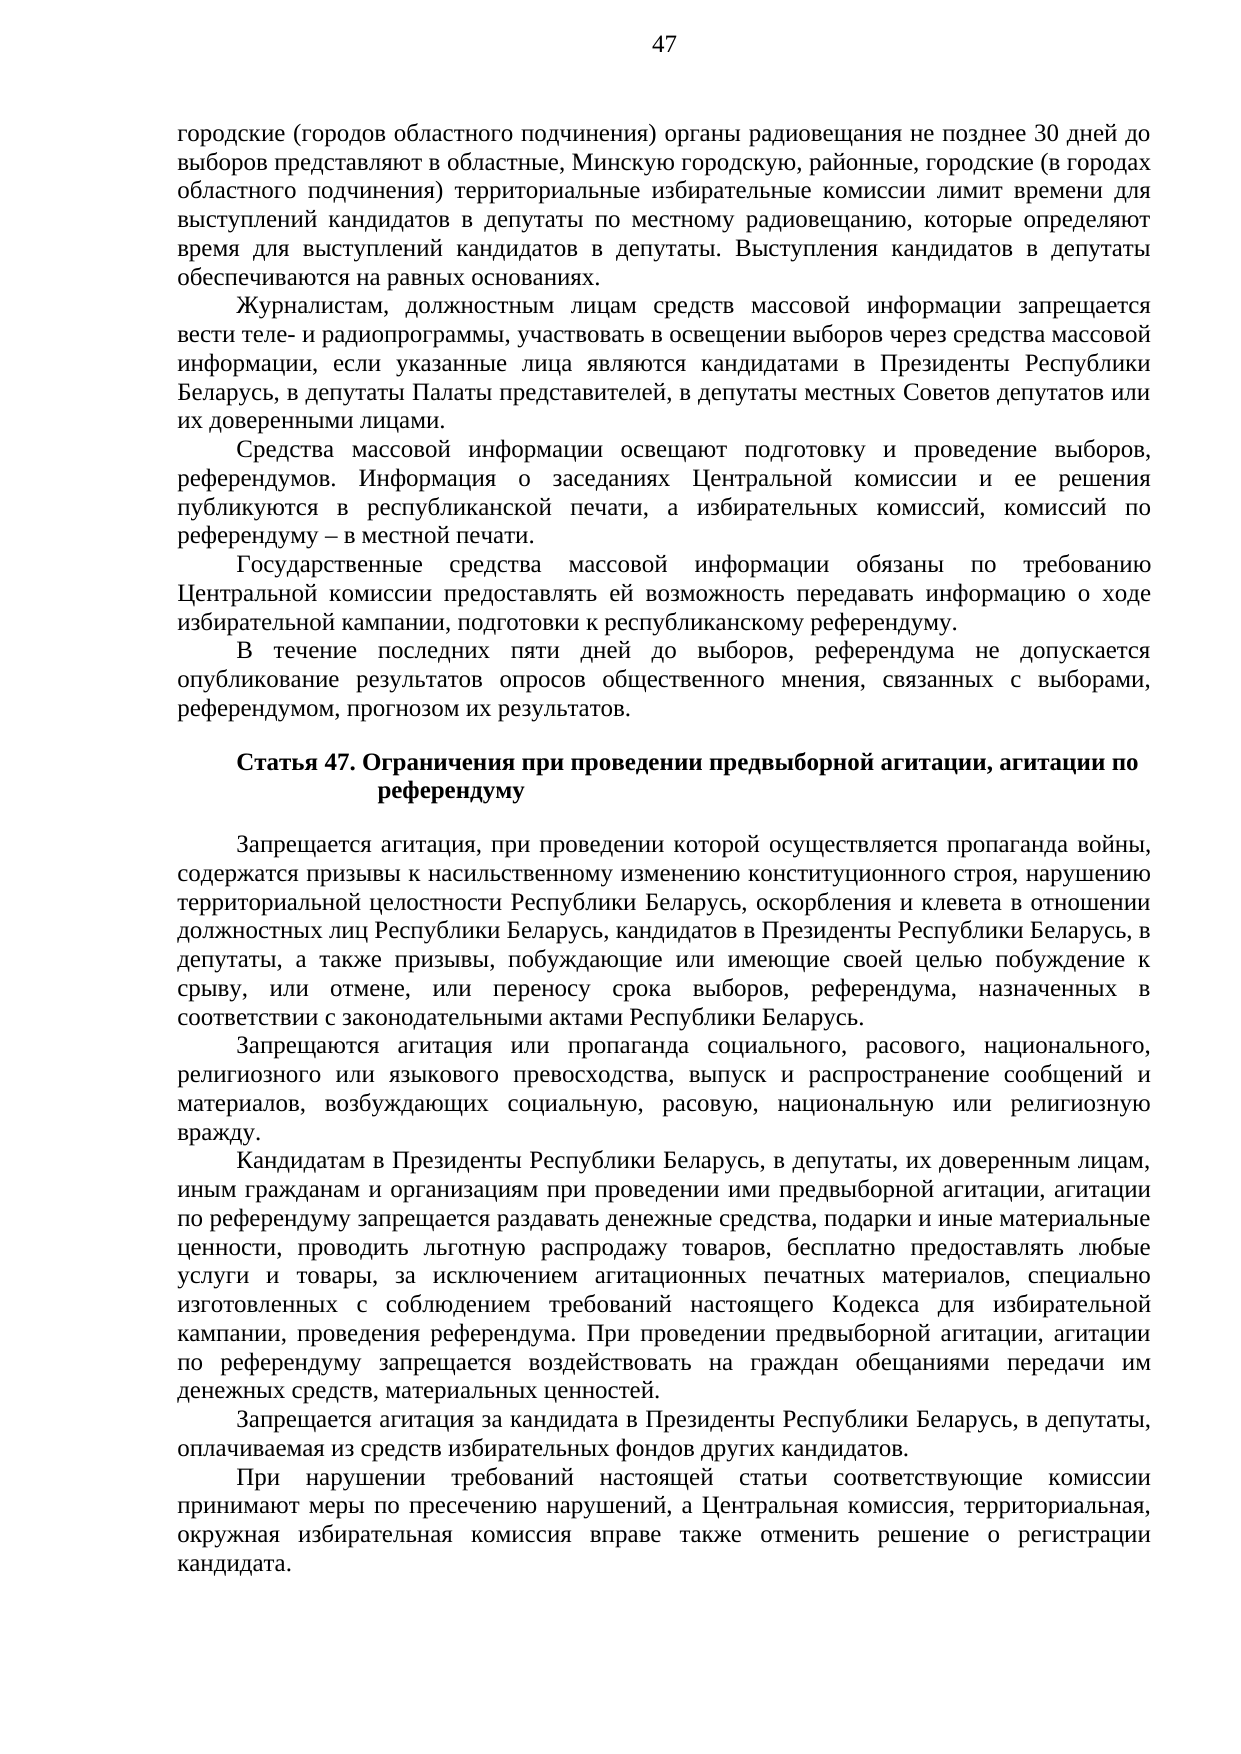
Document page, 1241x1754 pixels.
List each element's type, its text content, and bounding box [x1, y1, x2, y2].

text Кандидатам в Президенты Республики Беларусь, в депутаты, их доверенным лицам, иным гражданам и организациям при проведении ими предвыборной агитации, агитации по референдуму запрещается раздавать денежные средства, подарки и иные материальные ценности, проводить льготную распродажу товаров, бесплатно предоставлять любые услуги и товары, за исключением агитационных печатных материалов, специально изготовленных с соблюдением требований настоящего Кодекса для избирательной кампании, проведения референдума. При проведении предвыборной агитации, агитации по референдуму запрещается воздействовать на граждан обещаниями передачи им денежных средств, материальных ценностей. [177, 1146, 1152, 1404]
text Средства массовой информации освещают подготовку и проведение выборов, референдумов. Информация о заседаниях Центральной комиссии и ее решения публикуются в республиканской печати, а избирательных комиссий, комиссий по референдуму – в местной печати. [177, 434, 1152, 549]
text Запрещается агитация, при проведении которой осуществляется пропаганда войны, содержатся призывы к насильственному изменению конституционного строя, нарушению территориальной целостности Республики Беларусь, оскорбления и клевета в отношении должностных лиц Республики Беларусь, кандидатов в Президенты Республики Беларусь, в депутаты, а также призывы, побуждающие или имеющие своей целью побуждение к срыву, или отмене, или переносу срока выборов, референдума, назначенных в соответствии с законодательными актами Республики Беларусь. [177, 829, 1152, 1031]
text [177, 118, 1152, 291]
text Государственные средства массовой информации обязаны по требованию Центральной комиссии предоставлять ей возможность передавать информацию о ходе избирательной кампании, подготовки к республиканскому референдуму. [177, 549, 1152, 636]
text Статья 47. Ограничения при проведении предвыборной агитации, агитации по референдуму [236, 747, 1152, 804]
text Запрещается агитация за кандидата в Президенты Республики Беларусь, в депутаты, оплачиваемая из средств избирательных фондов других кандидатов. [177, 1404, 1152, 1462]
text При нарушении требований настоящей статьи соответствующие комиссии принимают меры по пресечению нарушений, а Центральная комиссия, территориальная, окружная избирательная комиссия вправе также отменить решение о регистрации кандидата. [177, 1462, 1152, 1577]
text Журналистам, должностным лицам средств массовой информации запрещается вести теле- и радиопрограммы, участвовать в освещении выборов через средства массовой информации, если указанные лица являются кандидатами в Президенты Республики Беларусь, в депутаты Палаты представителей, в депутаты местных Советов депутатов или их доверенными лицами. [177, 291, 1152, 434]
text Запрещаются агитация или пропаганда социального, расового, национального, религиозного или языкового превосходства, выпуск и распространение сообщений и материалов, возбуждающих социальную, расовую, национальную или религиозную вражду. [177, 1031, 1152, 1146]
text В течение последних пяти дней до выборов, референдума не допускается опубликование результатов опросов общественного мнения, связанных с выборами, референдумом, прогнозом их результатов. [177, 636, 1152, 722]
